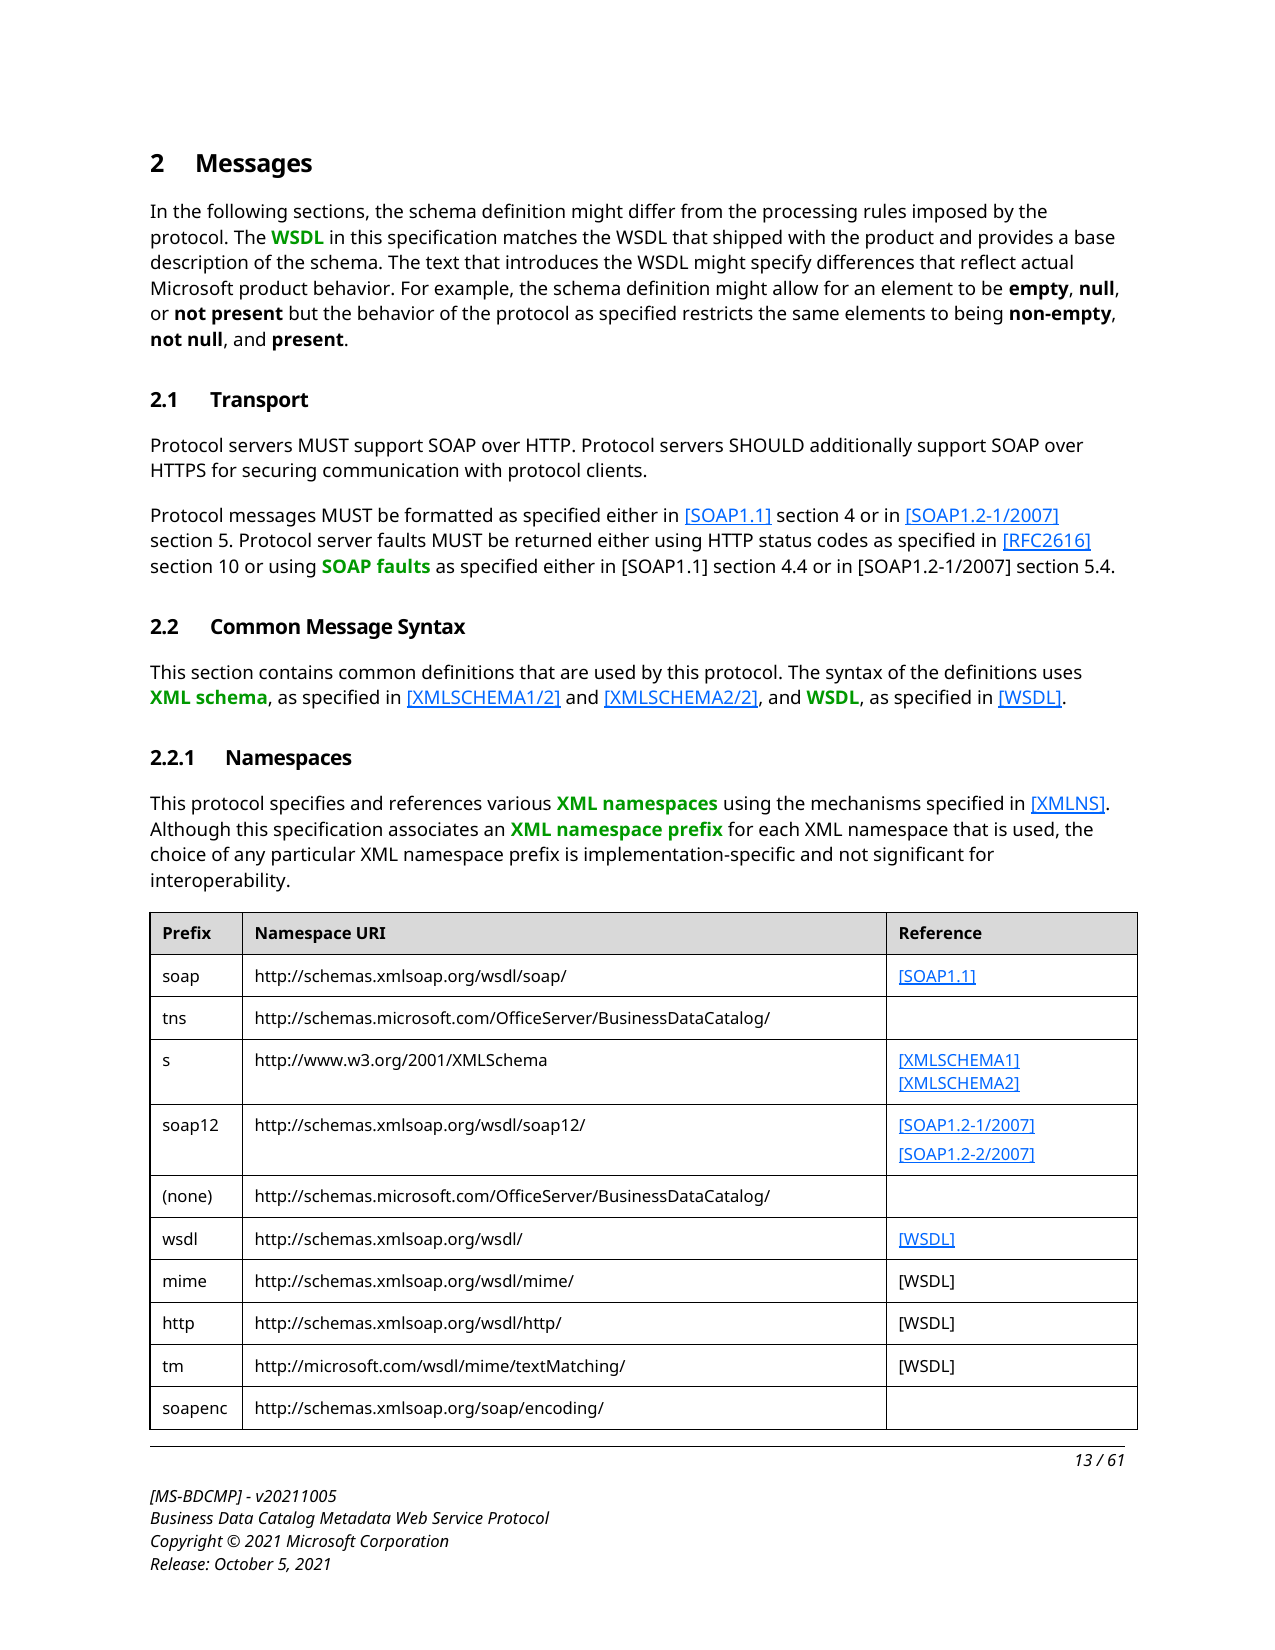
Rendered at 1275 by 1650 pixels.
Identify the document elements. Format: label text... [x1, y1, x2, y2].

table_cell http [151, 1303, 242, 1344]
table_cell [887, 1176, 1137, 1217]
table_cell wsdl [151, 1218, 242, 1259]
table_cell [SOAP1.2-1/2007] [SOAP1.2-2/2007] [887, 1105, 1137, 1175]
table_cell soap12 [151, 1105, 242, 1175]
table_cell [SOAP1.1] [887, 955, 1137, 996]
table_cell soapenc [151, 1387, 242, 1428]
table_cell http://schemas.xmlsoap.org/wsdl/mime/ [243, 1260, 886, 1302]
table_cell [WSDL] [887, 1260, 1137, 1302]
table_cell (none) [151, 1176, 242, 1217]
table_cell [887, 1387, 1137, 1428]
subtitle Namespaces [150, 743, 1125, 772]
subtitle Transport [150, 385, 1125, 413]
subtitle Messages [150, 146, 1125, 180]
text In the following sections, the schema definition might differ from the processing rules imposed by the protocol. The WSDL in this specification matches the WSDL that shipped with the product and provides a base description of the schema. The text that introduces the WSDL might specify differences that reflect actual Microsoft product behavior. For example, the schema definition might allow for an element to be empty, null, or not present but the behavior of the protocol as specified restricts the same elements to being non-empty, not null, and present. [150, 199, 1125, 352]
table_cell http://schemas.xmlsoap.org/wsdl/http/ [243, 1303, 886, 1344]
table_header Reference [887, 913, 1137, 954]
table_cell http://schemas.xmlsoap.org/soap/encoding/ [243, 1387, 886, 1428]
table_cell soap [151, 955, 242, 996]
table_cell http://schemas.xmlsoap.org/wsdl/ [243, 1218, 886, 1259]
table_cell [WSDL] [887, 1218, 1137, 1259]
table_cell http://schemas.xmlsoap.org/wsdl/soap/ [243, 955, 886, 996]
table_cell tns [151, 997, 242, 1038]
table_cell s [151, 1040, 242, 1103]
table_cell [WSDL] [887, 1303, 1137, 1344]
table_cell [887, 997, 1137, 1038]
table_cell http://schemas.microsoft.com/OfficeServer/BusinessDataCatalog/ [243, 1176, 886, 1217]
text This section contains common definitions that are used by this protocol. The syntax of the definitions uses XML schema, as specified in [XMLSCHEMA1/2] and [XMLSCHEMA2/2], and WSDL, as specified in [WSDL]. [150, 659, 1125, 710]
table_cell http://schemas.microsoft.com/OfficeServer/BusinessDataCatalog/ [243, 997, 886, 1038]
text This protocol specifies and references various XML namespaces using the mechanisms specified in [XMLNS]. Although this specification associates an XML namespace prefix for each XML namespace that is used, the choice of any particular XML namespace prefix is implementation-specific and not significant for interoperability. [150, 791, 1125, 893]
text Protocol servers MUST support SOAP over HTTP. Protocol servers SHOULD additionally support SOAP over HTTPS for securing communication with protocol clients. [150, 432, 1125, 483]
subtitle Common Message Syntax [150, 612, 1125, 640]
table_cell [WSDL] [887, 1345, 1137, 1386]
table_cell http://www.w3.org/2001/XMLSchema [243, 1040, 886, 1103]
text Protocol messages MUST be formatted as specified either in [SOAP1.1] section 4 or in [SOAP1.2-1/2007] section 5. Protocol server faults MUST be returned either using HTTP status codes as specified in [RFC2616] section 10 or using SOAP faults as specified either in [SOAP1.1] section 4.4 or in [SOAP1.2-1/2007] section 5.4. [150, 502, 1125, 579]
table_cell http://schemas.xmlsoap.org/wsdl/soap12/ [243, 1105, 886, 1175]
table_header Prefix [151, 913, 242, 954]
table_cell tm [151, 1345, 242, 1386]
table_cell http://microsoft.com/wsdl/mime/textMatching/ [243, 1345, 886, 1386]
table_cell [XMLSCHEMA1] [XMLSCHEMA2] [887, 1040, 1137, 1103]
table_header Namespace URI [243, 913, 886, 954]
table_cell mime [151, 1260, 242, 1302]
